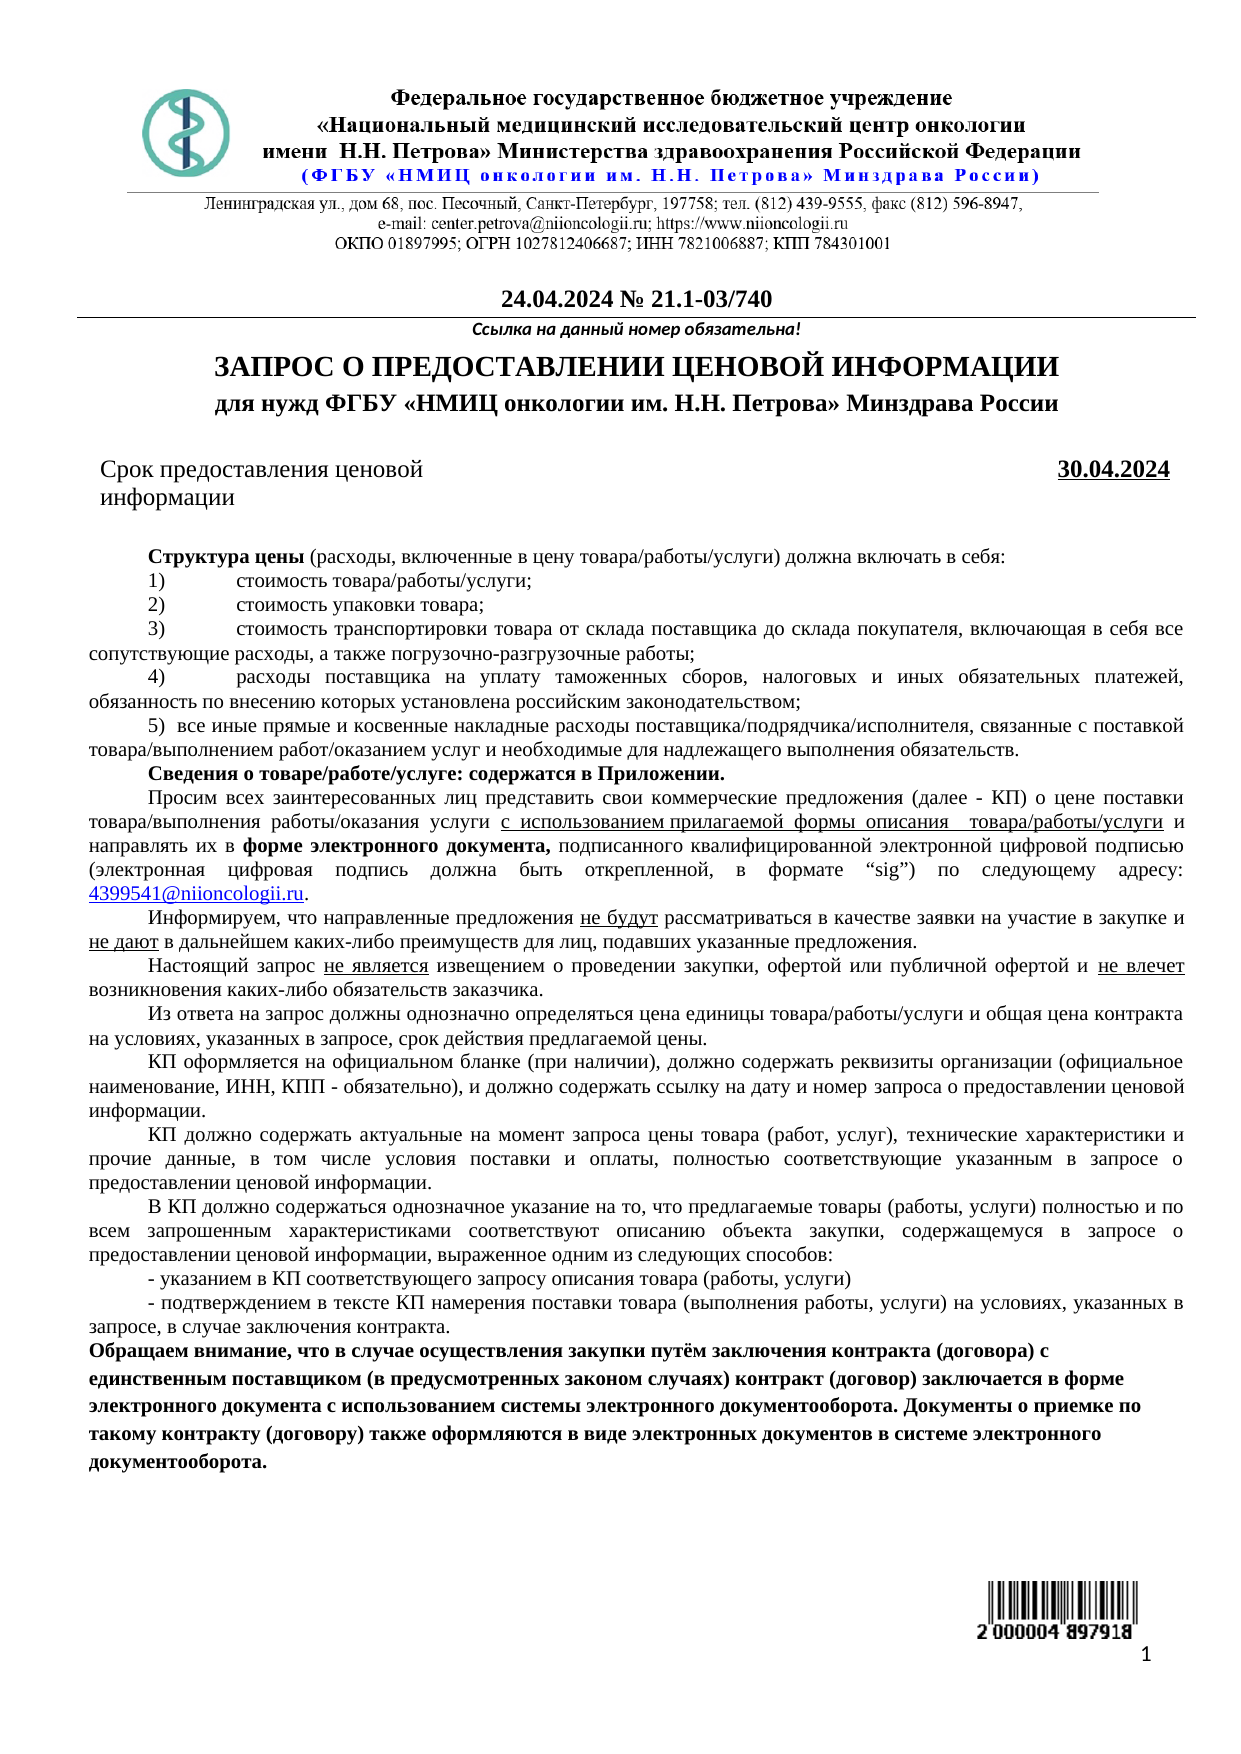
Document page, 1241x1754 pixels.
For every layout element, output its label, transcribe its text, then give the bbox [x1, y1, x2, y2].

picture [125, 87, 1100, 256]
table_cell Ссылка на данный номер обязательна! [77, 318, 1196, 349]
picture [973, 1581, 1152, 1639]
table_header 24.04.2024 № 21.1-03/740 [77, 284, 1196, 317]
